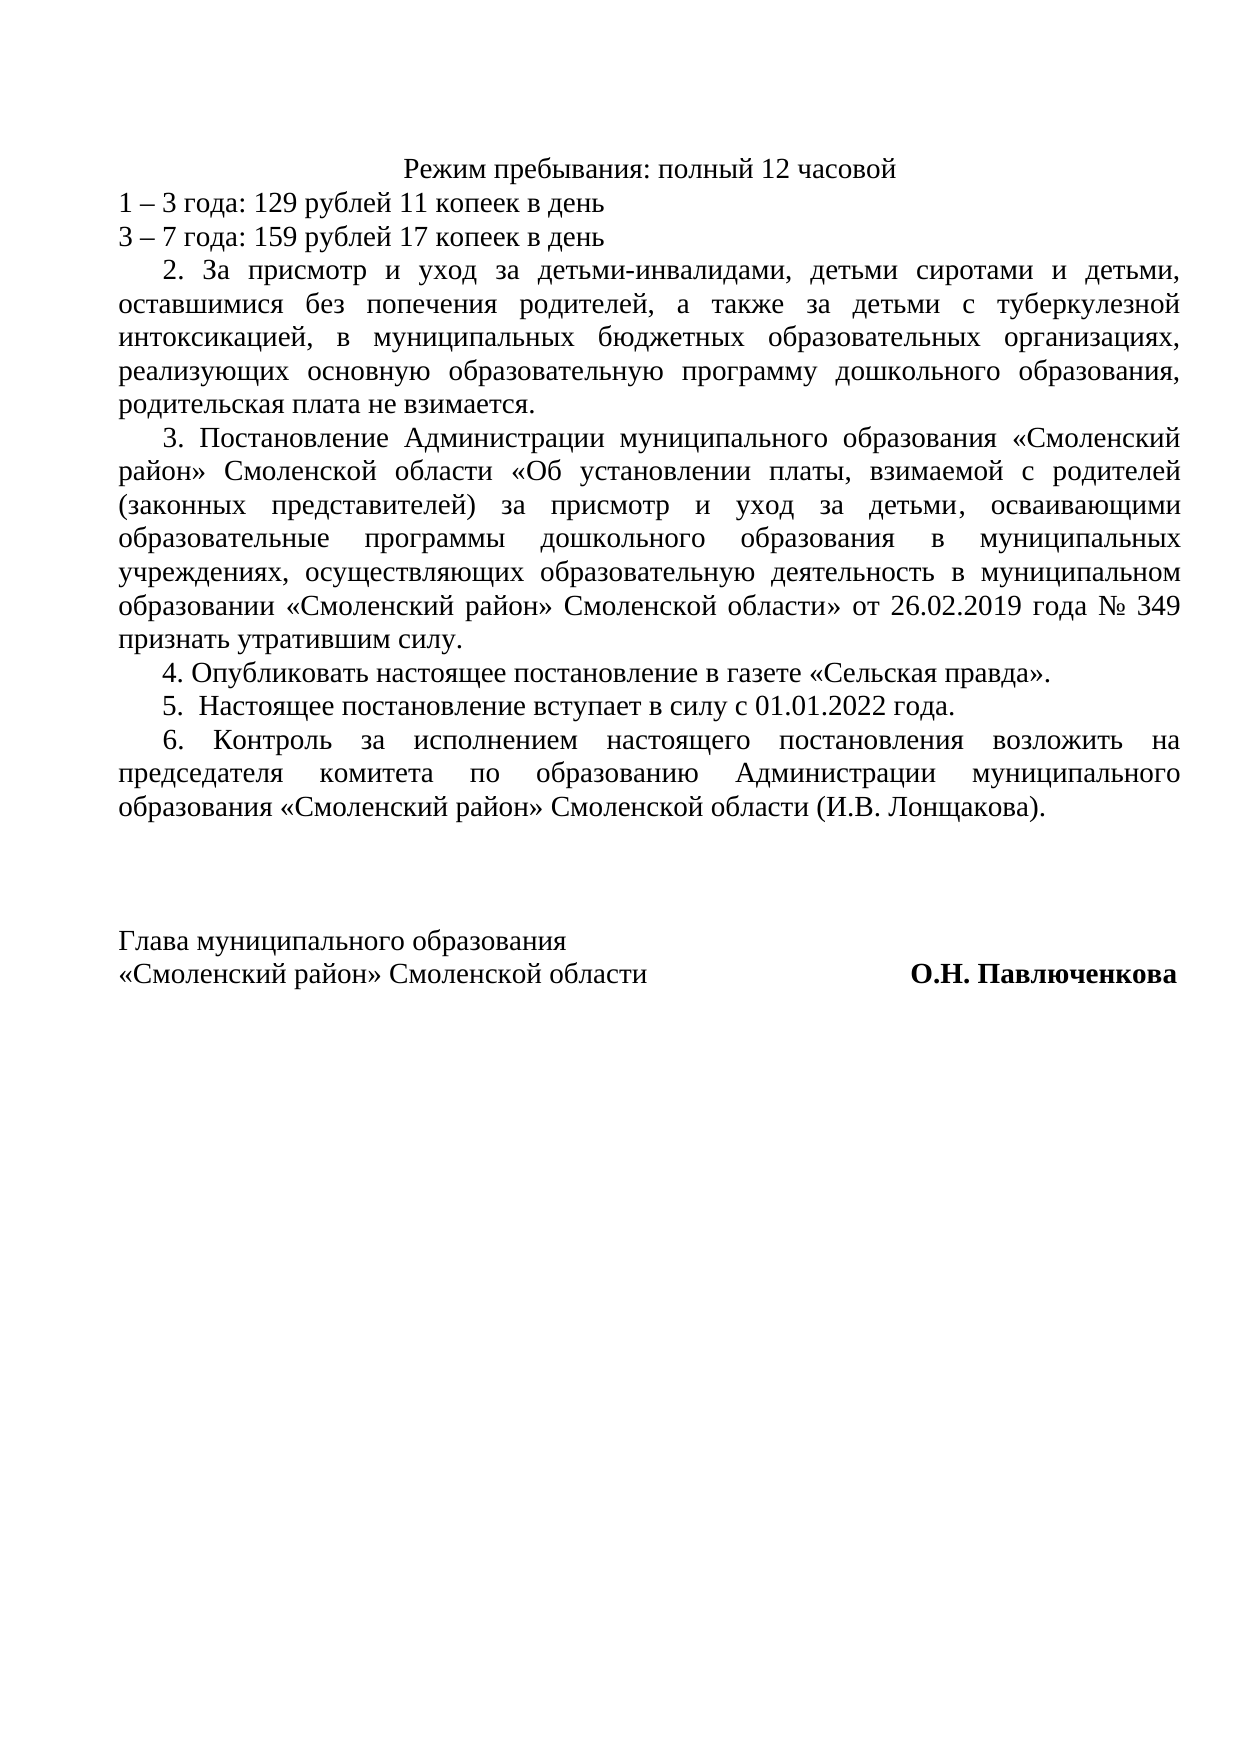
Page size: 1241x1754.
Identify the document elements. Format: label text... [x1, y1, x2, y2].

text 2. За присмотр и уход за детьми-инвалидами, детьми сиротами и детьми, оставшимися без попечения родителей, а также за детьми с туберкулезной интоксикацией, в муниципальных бюджетных образовательных организациях, реализующих основную образовательную программу дошкольного образования, родительская плата не взимается. [118, 252, 1181, 420]
text 6. Контроль за исполнением настоящего постановления возложить на председателя комитета по образованию Администрации муниципального образования «Смоленский район» Смоленской области (И.В. Лонщакова). [118, 722, 1181, 822]
text 3 – 7 года: 159 рублей 17 копеек в день [118, 219, 1181, 252]
text Режим пребывания: полный 12 часовой [118, 152, 1181, 185]
text 3. Постановление Администрации муниципального образования «Смоленский район» Смоленской области «Об установлении платы, взимаемой с родителей (законных представителей) за присмотр и уход за детьми, осваивающими образовательные программы дошкольного образования в муниципальных учреждениях, осуществляющих образовательную деятельность в муниципальном образовании «Смоленский район» Смоленской области» от 26.02.2019 года № 349 признать утратившим силу. [118, 420, 1181, 655]
text «Смоленский район» Смоленской области О.Н. Павлюченкова [118, 957, 1181, 990]
text 5. Настоящее постановление вступает в силу с 01.01.2022 года. [118, 688, 1181, 722]
text 4. Опубликовать настоящее постановление в газете «Сельская правда». [118, 655, 1181, 688]
list Глава муниципального образования [118, 923, 1181, 957]
text 1 – 3 года: 129 рублей 11 копеек в день [118, 185, 1181, 219]
